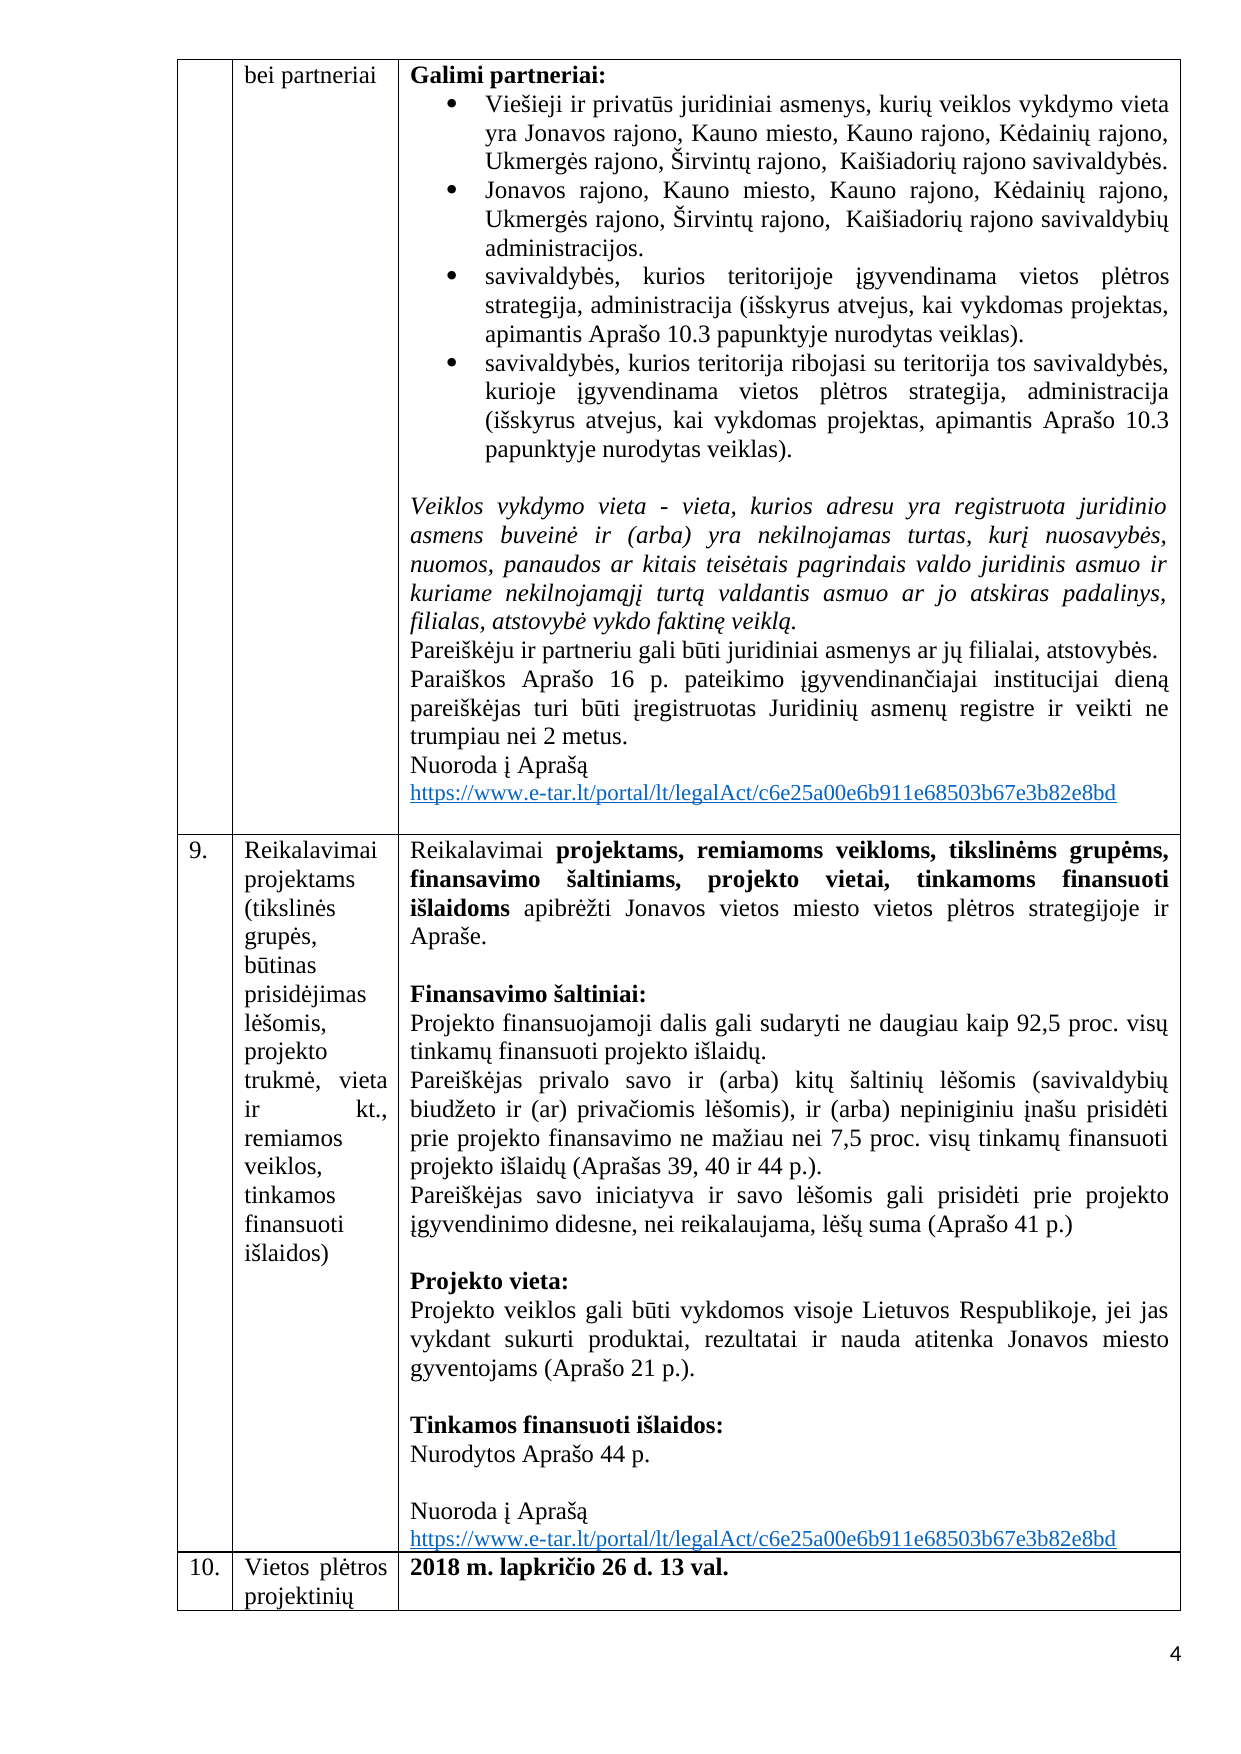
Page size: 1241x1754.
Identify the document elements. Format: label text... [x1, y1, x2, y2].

table_cell Reikalavimai projektams, remiamoms veikloms, tikslinėms grupėms, finansavimo šaltiniams, projekto vietai, tinkamoms finansuoti išlaidoms apibrėžti Jonavos vietos miesto vietos plėtros strategijoje ir Apraše. Finansavimo šaltiniai: Projekto finansuojamoji dalis gali sudaryti ne daugiau kaip 92,5 proc. visų tinkamų finansuoti projekto išlaidų. Pareiškėjas privalo savo ir (arba) kitų šaltinių lėšomis (savivaldybių biudžeto ir (ar) privačiomis lėšomis), ir (arba) nepiniginiu įnašu prisidėti prie projekto finansavimo ne mažiau nei 7,5 proc. visų tinkamų finansuoti projekto išlaidų (Aprašas 39, 40 ir 44 p.). Pareiškėjas savo iniciatyva ir savo lėšomis gali prisidėti prie projekto įgyvendinimo didesne, nei reikalaujama, lėšų suma (Aprašo 41 p.) Projekto vieta: Projekto veiklos gali būti vykdomos visoje Lietuvos Respublikoje, jei jas vykdant sukurti produktai, rezultatai ir nauda atitenka Jonavos miesto gyventojams (Aprašo 21 p.). Tinkamos finansuoti išlaidos: Nurodytos Aprašo 44 p. Nuoroda į Aprašą https://www.e-tar.lt/portal/lt/legalAct/c6e25a00e6b911e68503b67e3b82e8bd [399, 835, 1180, 1551]
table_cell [233, 1553, 398, 1610]
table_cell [233, 60, 398, 834]
table_cell 10. [178, 1553, 232, 1610]
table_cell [399, 1553, 1180, 1610]
table_cell Reikalavimai projektams (tikslinės grupės, būtinas prisidėjimas lėšomis, projekto trukmė, vieta ir kt., remiamos veiklos, tinkamos finansuoti išlaidos) [233, 835, 398, 1551]
table_cell 8. [178, 60, 232, 834]
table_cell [399, 60, 1180, 834]
table_cell 9. [178, 835, 232, 1551]
